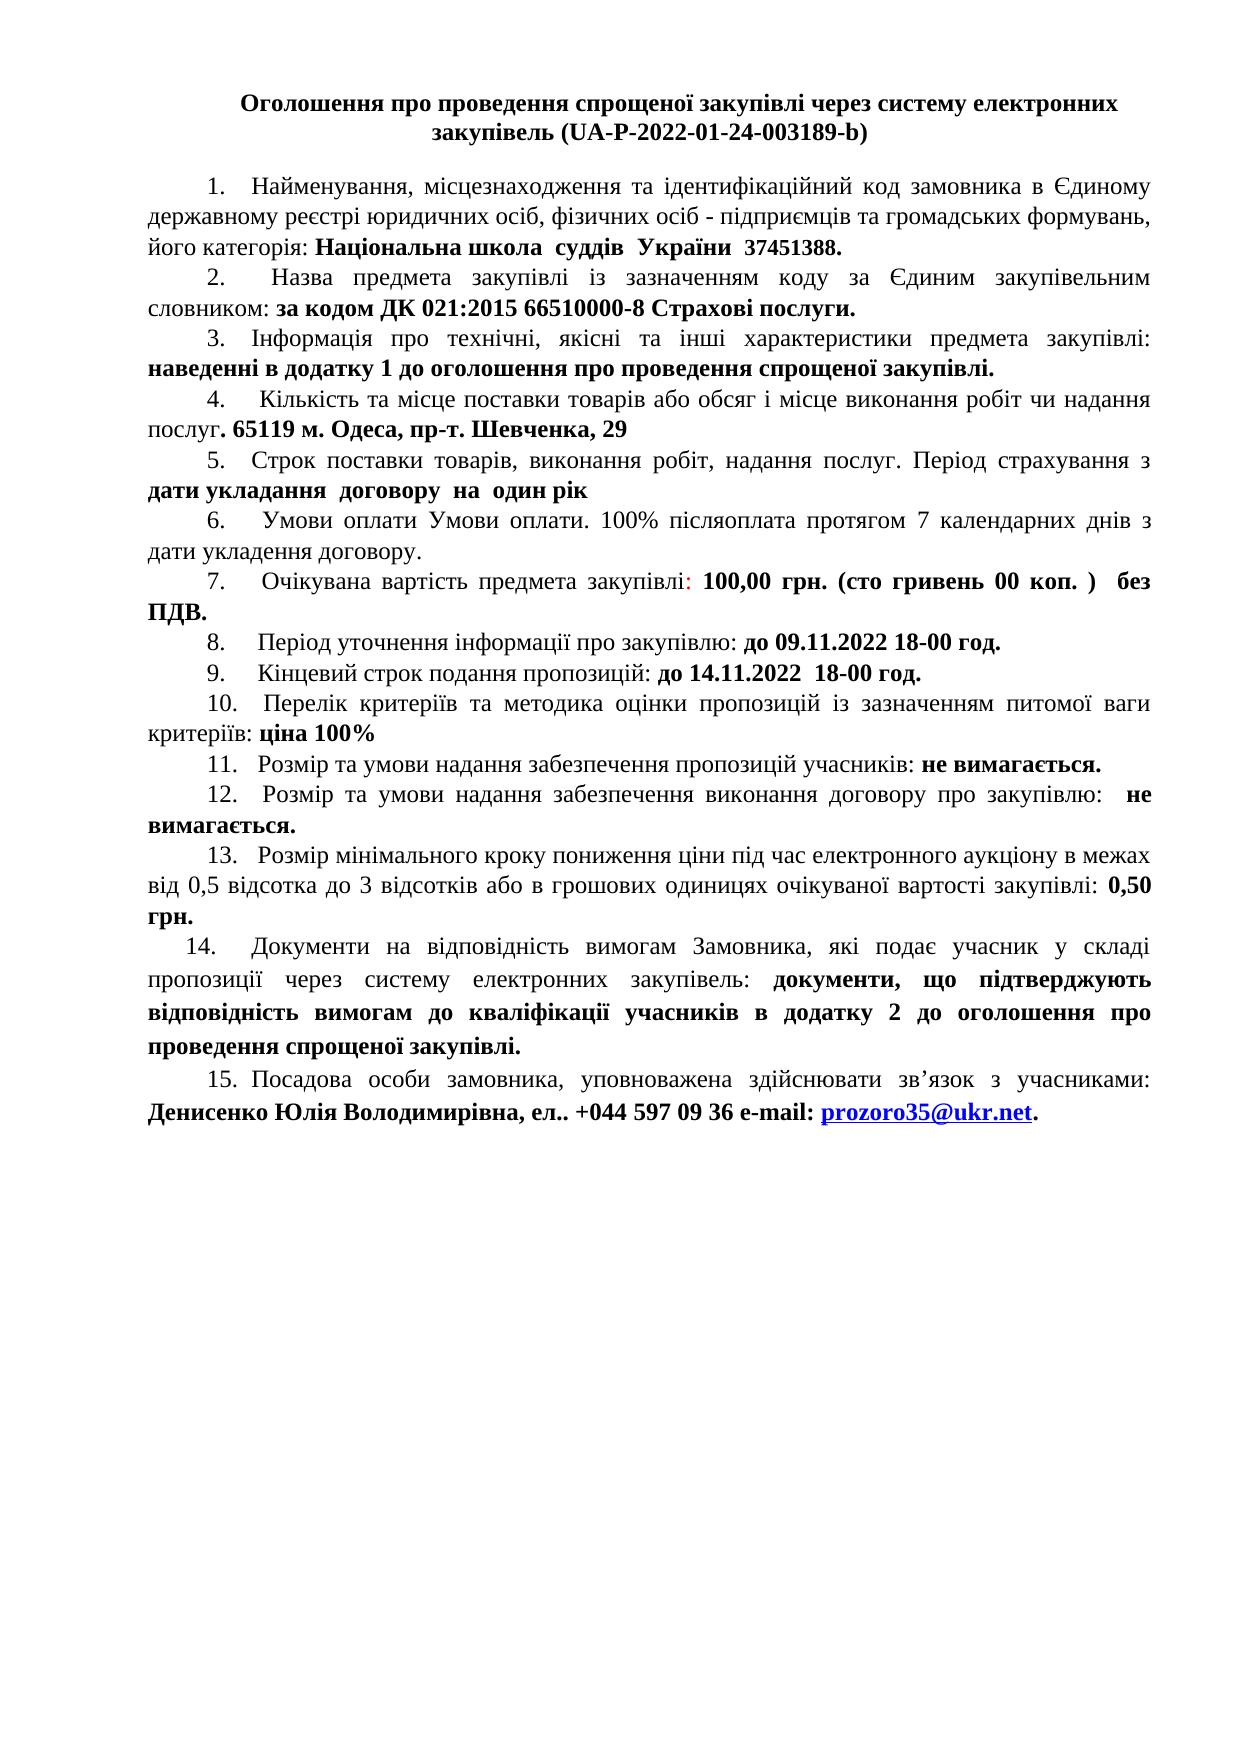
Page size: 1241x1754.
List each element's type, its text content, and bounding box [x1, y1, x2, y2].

list Кінцевий строк подання пропозицій: до 14.11.2022 18-00 год. [148, 658, 1152, 686]
list Назва предмета закупівлі із зазначенням коду за Єдиним закупівельним словником: за кодом ДК 021:2015 66510000-8 Страхові послуги. [148, 262, 1152, 321]
list Перелік критеріїв та методика оцінки пропозицій із зазначенням питомої ваги критеріїв: ціна 100% [148, 688, 1152, 747]
list Період уточнення інформації про закупівлю: до 09.11.2022 18-00 год. [148, 627, 1152, 656]
list Строк поставки товарів, виконання робіт, надання послуг. Період страхування з дати укладання договору на один рік [148, 445, 1152, 504]
list Очікувана вартість предмета закупівлі: 100,00 грн. (сто гривень 00 коп. ) без ПДВ. [148, 566, 1152, 626]
list Посадова особи замовника, уповноважена здійснювати зв’язок з учасниками: Денисенко Юлія Володимирівна, ел.. +044 597 09 36 e-mail: prozoro35@ukr.net. [148, 1064, 1152, 1126]
list Розмір та умови надання забезпечення пропозицій учасників: не вимагається. [148, 749, 1152, 778]
list Розмір та умови надання забезпечення виконання договору про закупівлю: не вимагається. [148, 779, 1152, 838]
list Інформація про технічні, якісні та інші характеристики предмета закупівлі: наведенні в додатку 1 до оголошення про проведення спрощеної закупівлі. [148, 323, 1152, 382]
list Документи на відповідність вимогам Замовника, які подає учасник у складі пропозиції через систему електронних закупівель: документи, що підтверджують відповідність вимогам до кваліфікації учасників в додатку 2 до оголошення про проведення спрощеної закупівлі. [148, 931, 1152, 1059]
text Оголошення про проведення спрощеної закупівлі через систему електронних закупівель (UA-P-2022-01-24-003189-b) [148, 88, 1152, 146]
list Кількість та місце поставки товарів або обсяг і місце виконання робіт чи надання послуг. 65119 м. Одеса, пр-т. Шевченка, 29 [148, 384, 1152, 443]
list Розмір мінімального кроку пониження ціни під час електронного аукціону в межах від 0,5 відсотка до 3 відсотків або в грошових одиницях очікуваної вартості закупівлі: 0,50 грн. [148, 840, 1152, 930]
list Найменування, місцезнаходження та ідентифікаційний код замовника в Єдиному державному реєстрі юридичних осіб, фізичних осіб - підприємців та громадських формувань, його категорія: Національна школа суддів України 37451388. [148, 171, 1152, 261]
list Умови оплати Умови оплати. 100% післяоплата протягом 7 календарних днів з дати укладення договору. [148, 506, 1152, 565]
